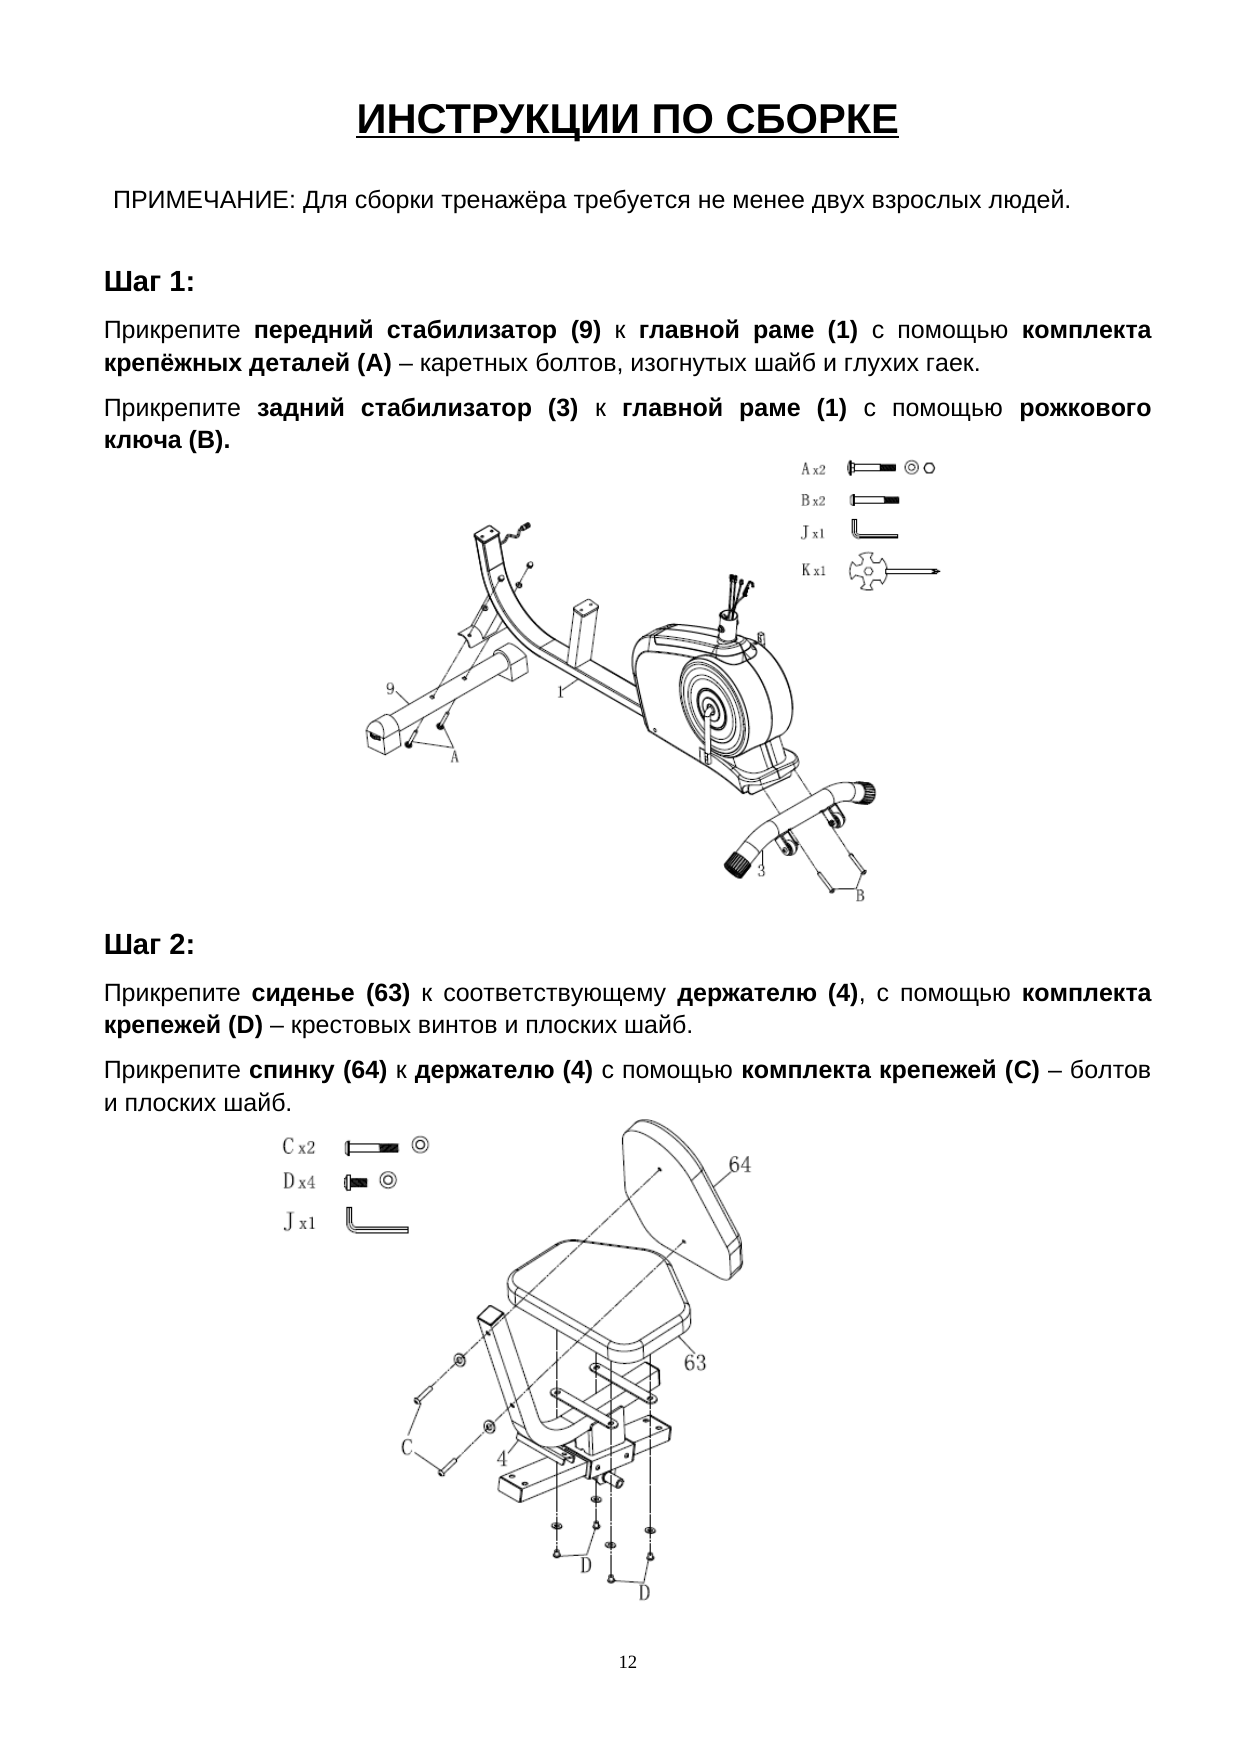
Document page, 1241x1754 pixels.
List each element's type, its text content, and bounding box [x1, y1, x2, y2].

text Прикрепите задний стабилизатор (3) к главной раме (1) с помощью рожкового ключа (B). [103, 391, 1152, 456]
text Прикрепите спинку (64) к держателю (4) с помощью комплекта крепежей (C) – болтов и плоских шайб. [103, 1054, 1152, 1119]
picture [330, 456, 963, 910]
text Шаг 1: [103, 249, 1152, 314]
text ИНСТРУКЦИИ ПО СБОРКЕ [103, 86, 1152, 151]
picture [253, 1118, 787, 1608]
text ПРИМЕЧАНИЕ: Для сборки тренажёра требуется не менее двух взрослых людей. [113, 184, 1133, 216]
text Шаг 2: [103, 911, 1152, 976]
text Прикрепите сиденье (63) к соответствующему держателю (4), с помощью комплекта крепежей (D) – крестовых винтов и плоских шайб. [103, 976, 1152, 1041]
text Прикрепите передний стабилизатор (9) к главной раме (1) с помощью комплекта крепёжных деталей (А) – каретных болтов, изогнутых шайб и глухих гаек. [103, 314, 1152, 379]
